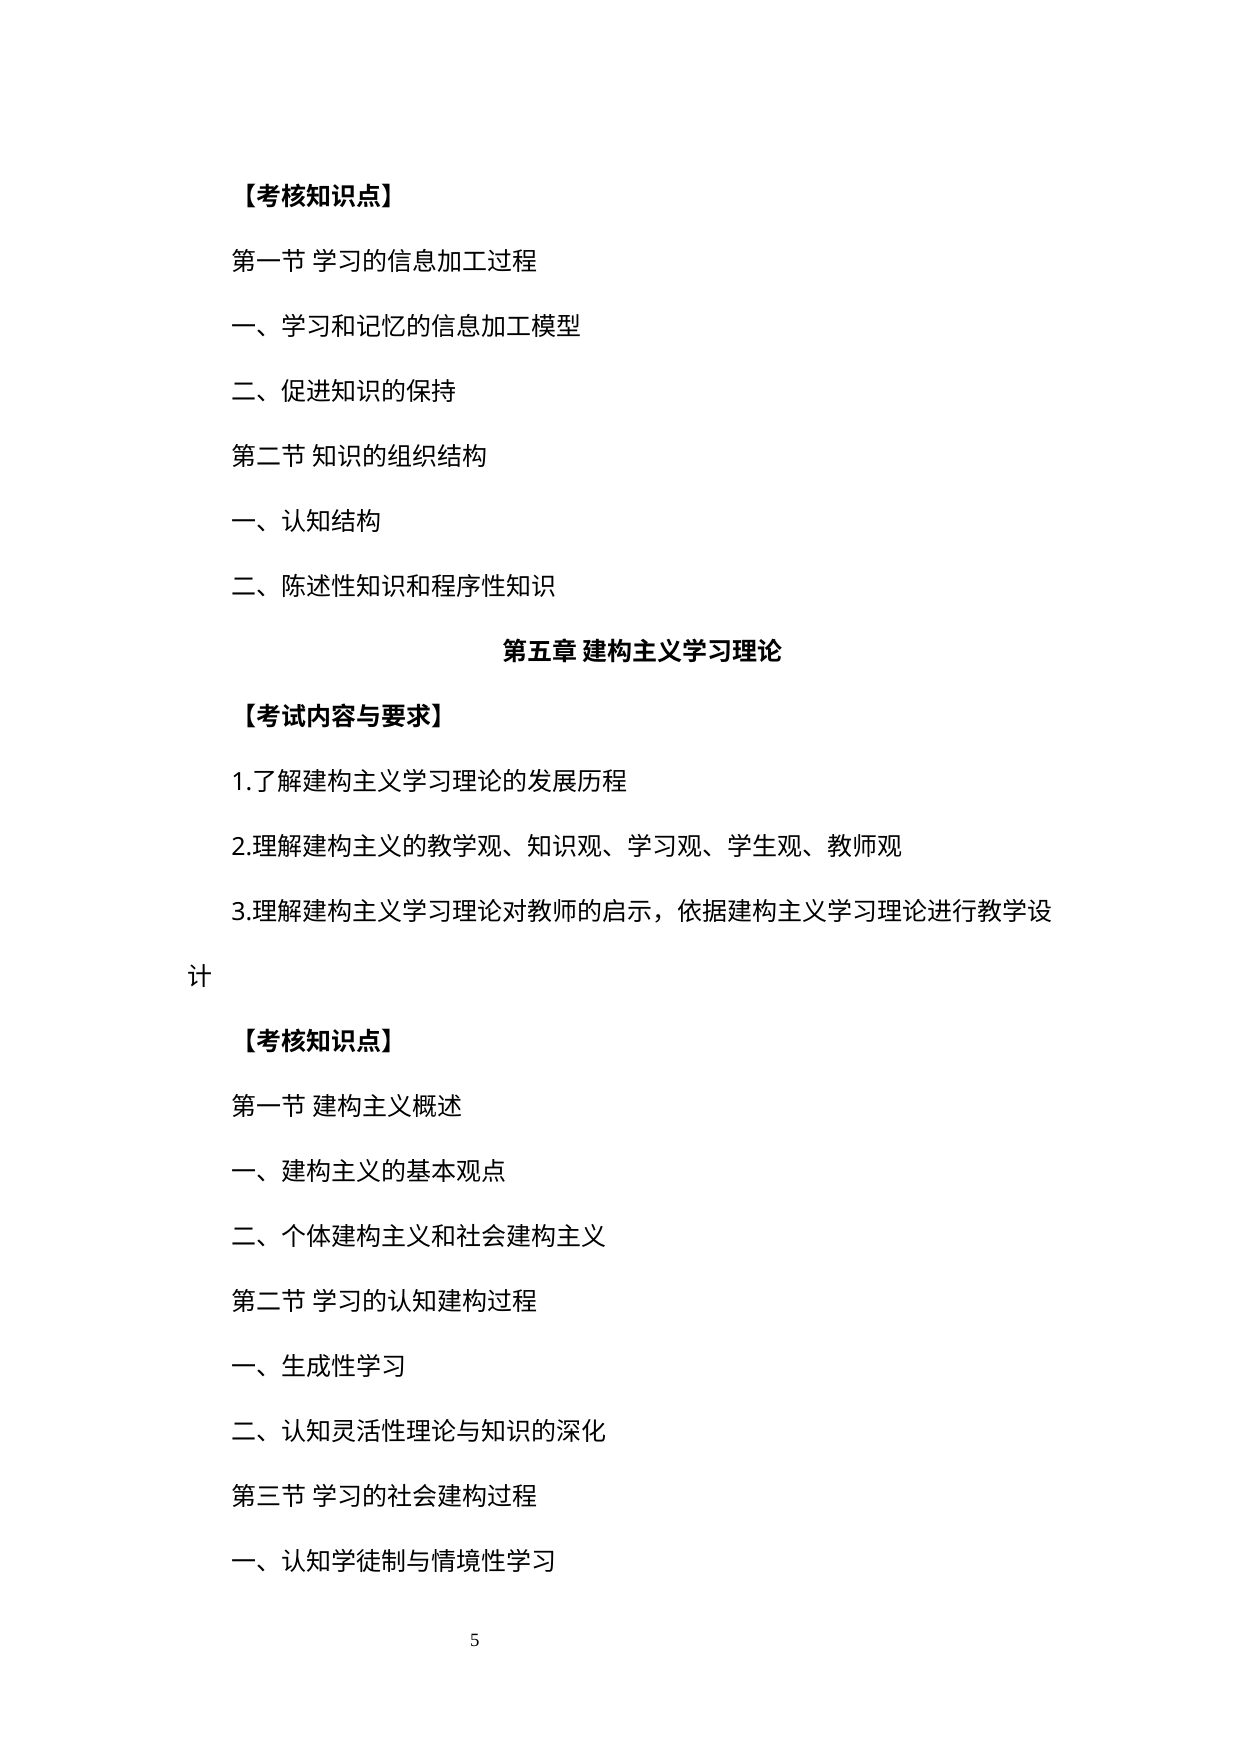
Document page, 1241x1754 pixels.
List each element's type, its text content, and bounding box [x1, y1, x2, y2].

text 2.理解建构主义的教学观、知识观、学习观、学生观、教师观 [187, 812, 1053, 877]
text 3.理解建构主义学习理论对教师的启示，依据建构主义学习理论进行教学设计 [187, 877, 1053, 1007]
text 一、学习和记忆的信息加工模型 [187, 292, 1053, 357]
text 一、认知结构 [187, 487, 1053, 552]
text 第一节 学习的信息加工过程 [187, 227, 1053, 292]
text 二、促进知识的保持 [187, 357, 1053, 422]
text 第三节 学习的社会建构过程 [187, 1462, 1053, 1527]
text 二、陈述性知识和程序性知识 [187, 552, 1053, 617]
text 二、认知灵活性理论与知识的深化 [187, 1397, 1053, 1462]
text 二、个体建构主义和社会建构主义 [187, 1202, 1053, 1267]
text 第五章 建构主义学习理论 [187, 617, 1053, 682]
text 第二节 学习的认知建构过程 [187, 1267, 1053, 1332]
text 【考试内容与要求】 [187, 682, 1053, 747]
text 第一节 建构主义概述 [187, 1072, 1053, 1137]
text 一、认知学徒制与情境性学习 [187, 1527, 1053, 1592]
text 一、建构主义的基本观点 [187, 1137, 1053, 1202]
text 第二节 知识的组织结构 [187, 422, 1053, 487]
text 1.了解建构主义学习理论的发展历程 [187, 747, 1053, 812]
text 【考核知识点】 [187, 162, 1053, 227]
text 【考核知识点】 [187, 1007, 1053, 1072]
text 一、生成性学习 [187, 1332, 1053, 1397]
